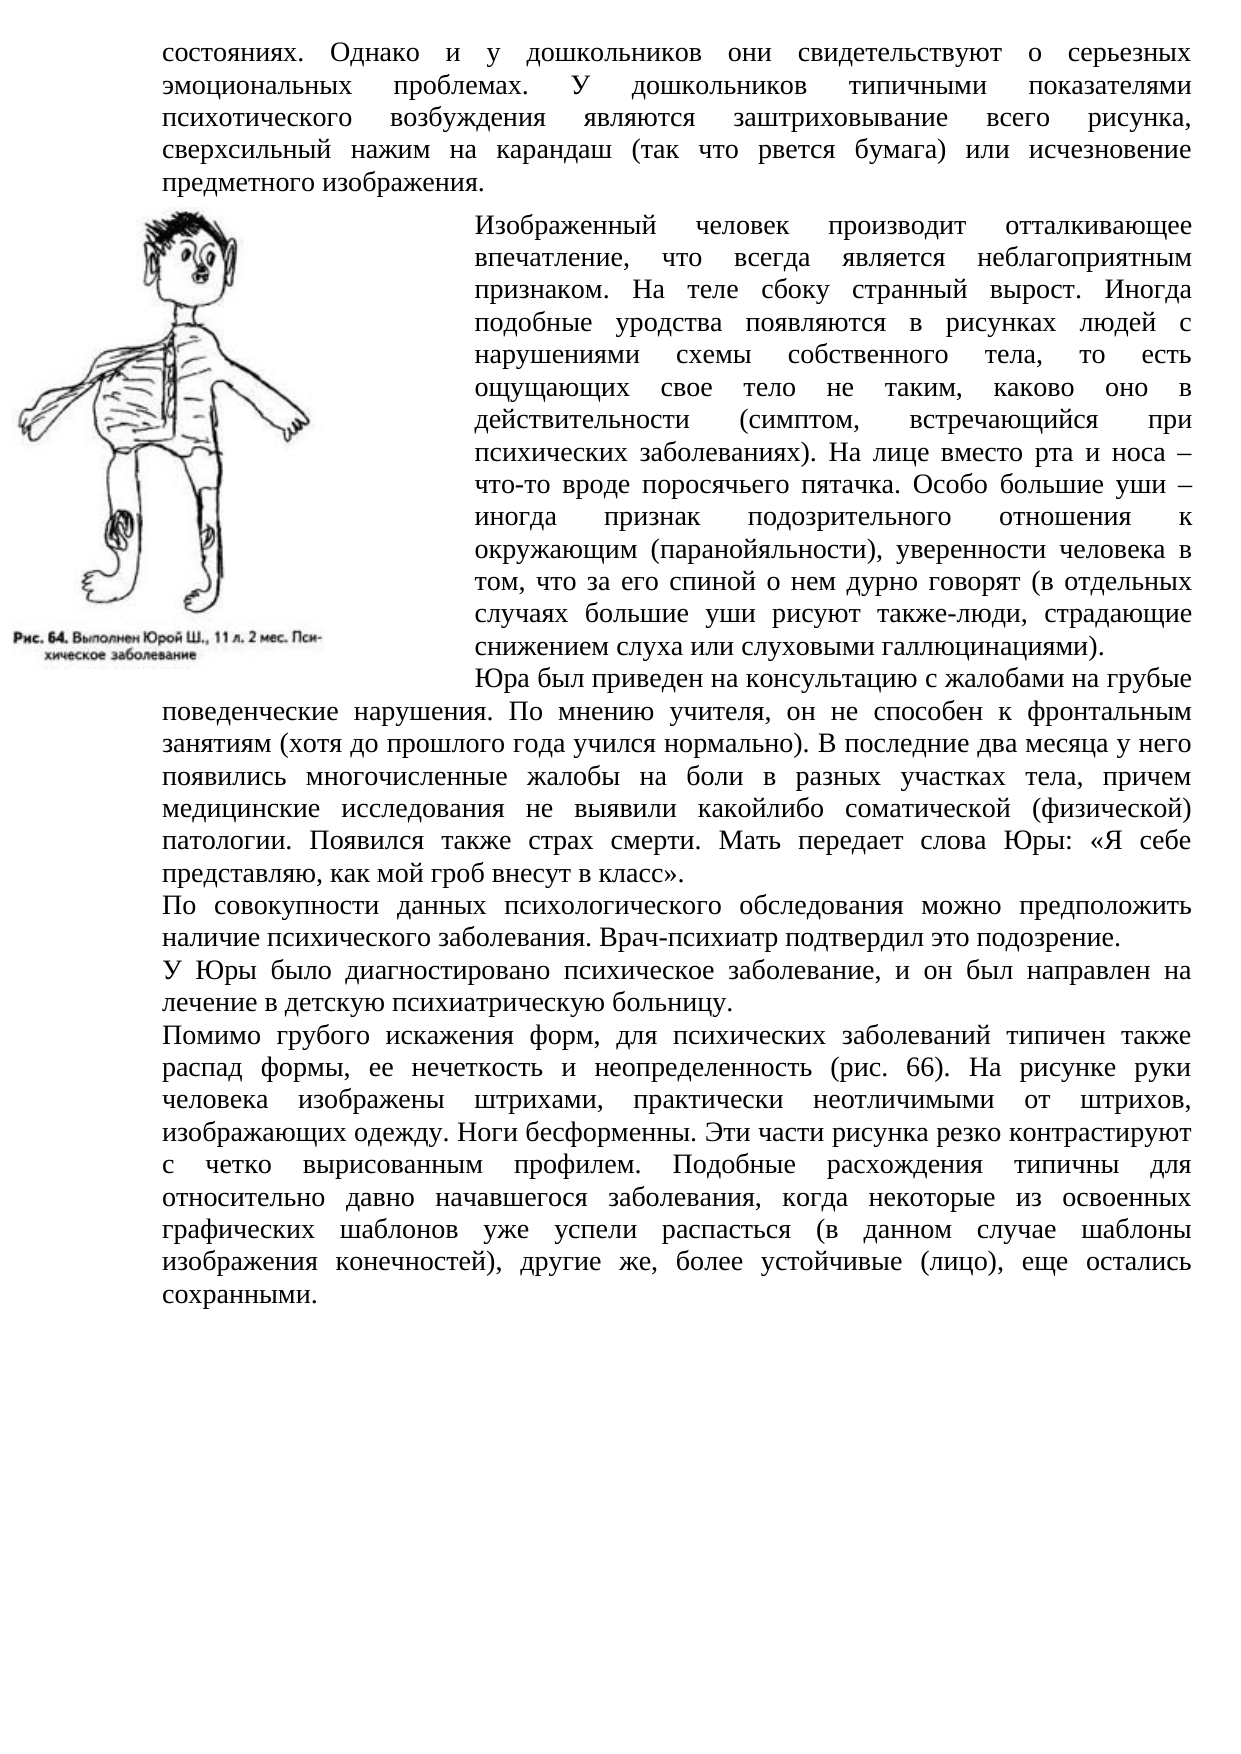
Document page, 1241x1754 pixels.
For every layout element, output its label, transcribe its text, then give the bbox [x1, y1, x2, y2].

text У Юры было диагностировано психическое заболевание, и он был направлен на лечение в детскую психиатрическую больницу. [162, 953, 1193, 1018]
text Юра был приведен на консультацию с жалобами на грубые поведенческие нарушения. По мнению учителя, он не способен к фронтальным занятиям (хотя до прошлого года учился нормально). В последние два месяца у него появились многочисленные жалобы на боли в разных участках тела, причем медицинские исследования не выявили какойлибо соматической (физической) патологии. Появился также страх смерти. Мать передает слова Юры: «Я себе представляю, как мой гроб внесут в класс». [162, 661, 1193, 888]
text Помимо грубого искажения форм, для психических заболеваний типичен также распад формы, ее нечеткость и неопределенность (рис. 66). На рисунке руки человека изображены штрихами, практически неотличимыми от штрихов, изображающих одежду. Ноги бесформенны. Эти части рисунка резко контрастируют с четко вырисованным профилем. Подобные расхождения типичны для относительно давно начавшегося заболевания, когда некоторые из освоенных графических шаблонов уже успели распасться (в данном случае шаблоны изображения конечностей), другие же, более устойчивые (лицо), еще остались сохранными. [162, 1018, 1193, 1309]
text Изображенный человек производит отталкивающее впечатление, что всегда является неблагоприятным признаком. На теле сбоку странный вырост. Иногда подобные уродства появляются в рисунках людей с нарушениями схемы собственного тела, то есть ощущающих свое тело не таким, каково оно в действительности (симптом, встречающийся при психических заболеваниях). На лице вместо рта и носа – что-то вроде поросячьего пятачка. Особо большие уши – иногда признак подозрительного отношения к окружающим (паранойяльности), уверенности человека в том, что за его спиной о нем дурно говорят (в отдельных случаях большие уши рисуют также-люди, страдающие снижением слуха или слуховыми галлюцинациями). [325, 208, 1193, 661]
picture [11, 207, 325, 669]
text По совокупности данных психологического обследования можно предположить наличие психического заболевания. Врач-психиатр подтвердил это подозрение. [162, 888, 1193, 953]
